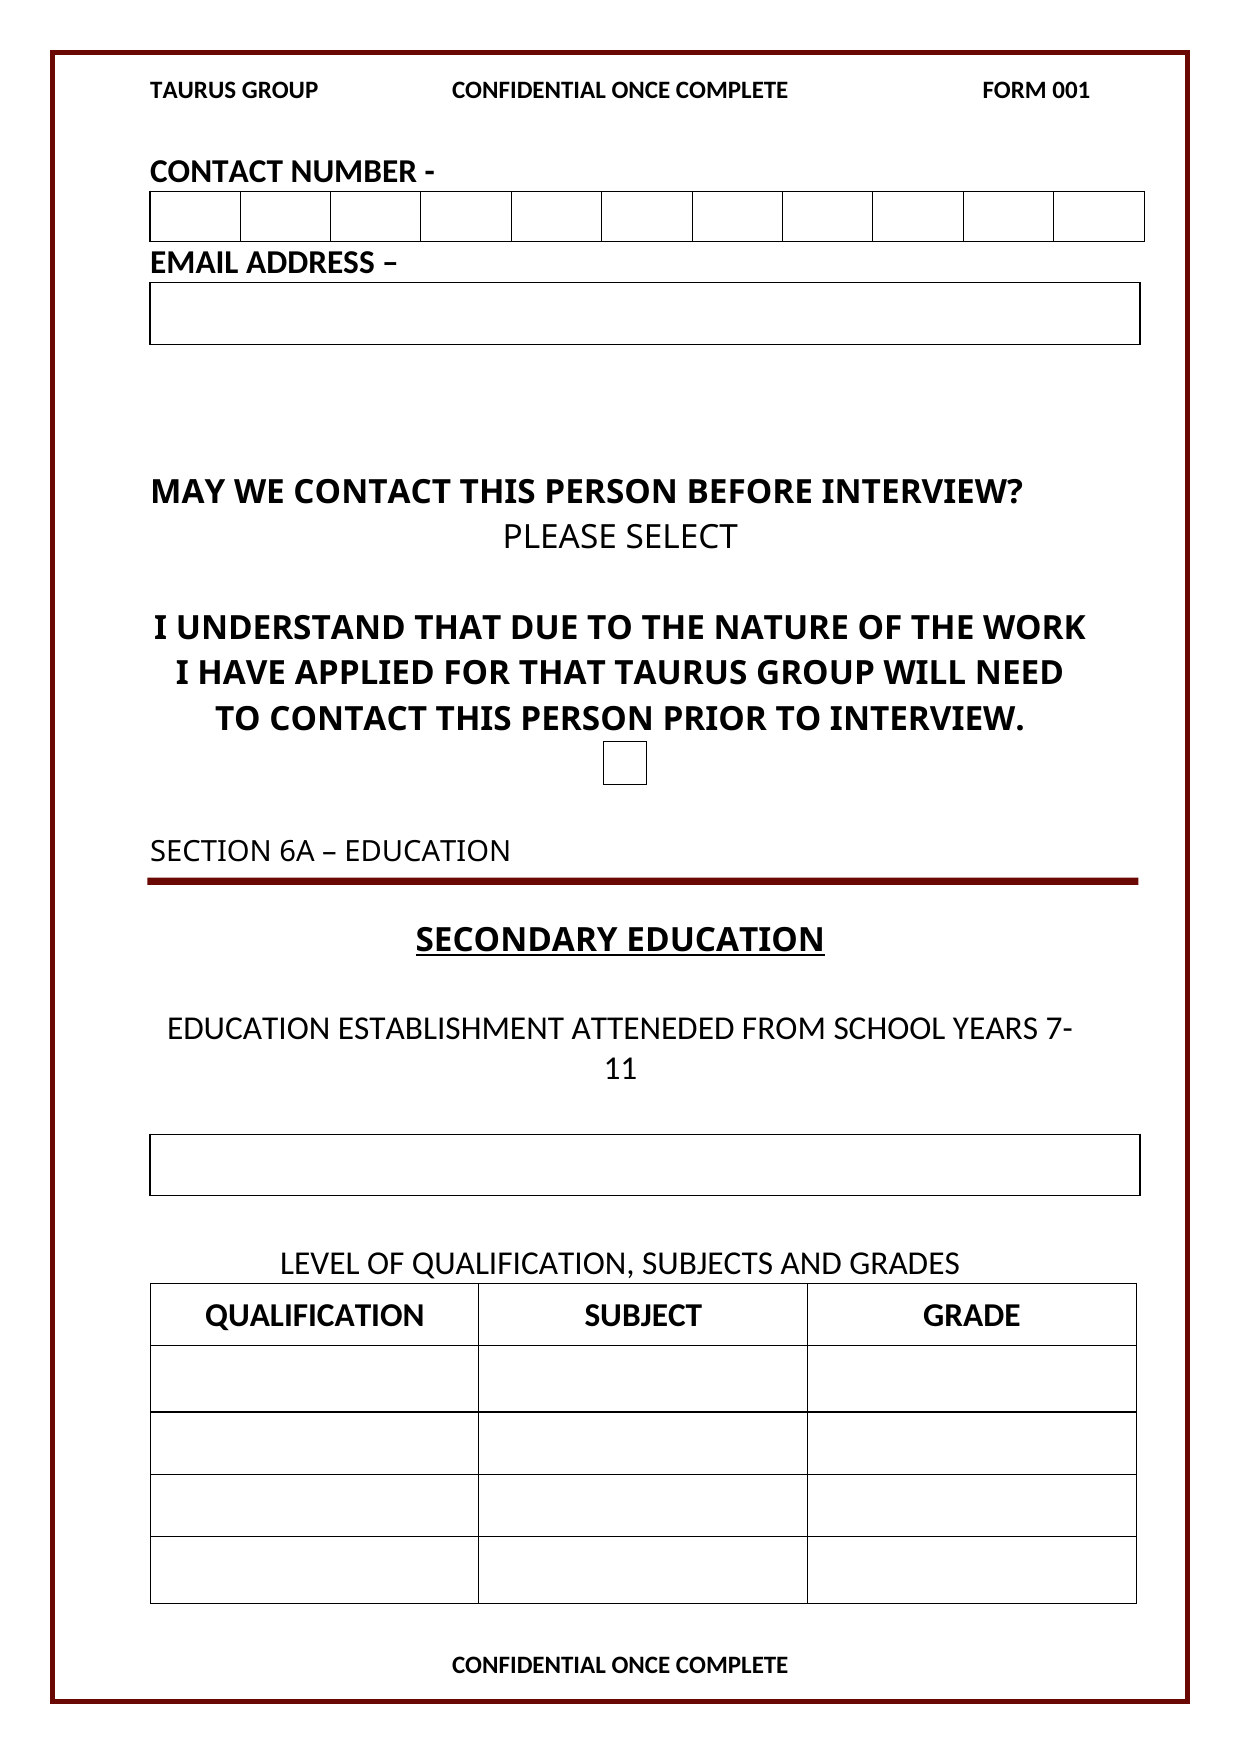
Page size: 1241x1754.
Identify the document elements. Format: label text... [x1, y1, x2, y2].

table_header [602, 192, 692, 241]
table_cell [808, 1537, 1136, 1603]
table_header [1054, 192, 1144, 241]
table_cell [151, 1537, 478, 1603]
table_cell [479, 1413, 807, 1474]
table_header QUALIFICATION [151, 1284, 478, 1345]
text SECONDARY EDUCATION [150, 916, 1090, 961]
table_cell [151, 1346, 478, 1411]
table_header [693, 192, 782, 241]
text CONTACT NUMBER - [150, 150, 1090, 191]
table_header [151, 283, 1139, 344]
table_cell [151, 1413, 478, 1474]
text MAY WE CONTACT THIS PERSON BEFORE INTERVIEW? [150, 467, 1090, 513]
table_cell [479, 1475, 807, 1536]
text I UNDERSTAND THAT DUE TO THE NATURE OF THE WORK I HAVE APPLIED FOR THAT TAURUS GROUP WILL NEED TO CONTACT THIS PERSON PRIOR TO INTERVIEW. [150, 604, 1090, 740]
table_header GRADE [808, 1284, 1136, 1345]
table_header [151, 192, 240, 241]
text LEVEL OF QUALIFICATION, SUBJECTS AND GRADES [150, 1242, 1090, 1283]
table_cell [808, 1475, 1136, 1536]
table_cell [479, 1537, 807, 1603]
table_header [873, 192, 963, 241]
text EMAIL ADDRESS – [150, 242, 1090, 282]
table_header [512, 192, 601, 241]
table_header [421, 192, 511, 241]
table_header [964, 192, 1053, 241]
table_cell [151, 1475, 478, 1536]
table_header [241, 192, 330, 241]
table_cell [808, 1346, 1136, 1411]
text SECTION 6A – EDUCATION [150, 831, 1090, 870]
table_header [783, 192, 872, 241]
table_header [331, 192, 420, 241]
text EDUCATION ESTABLISHMENT ATTENEDED FROM SCHOOL YEARS 7-11 [150, 1007, 1090, 1088]
table_header [151, 1135, 1139, 1195]
table_cell [808, 1413, 1136, 1474]
table_cell [479, 1346, 807, 1411]
table_header SUBJECT [479, 1284, 807, 1345]
